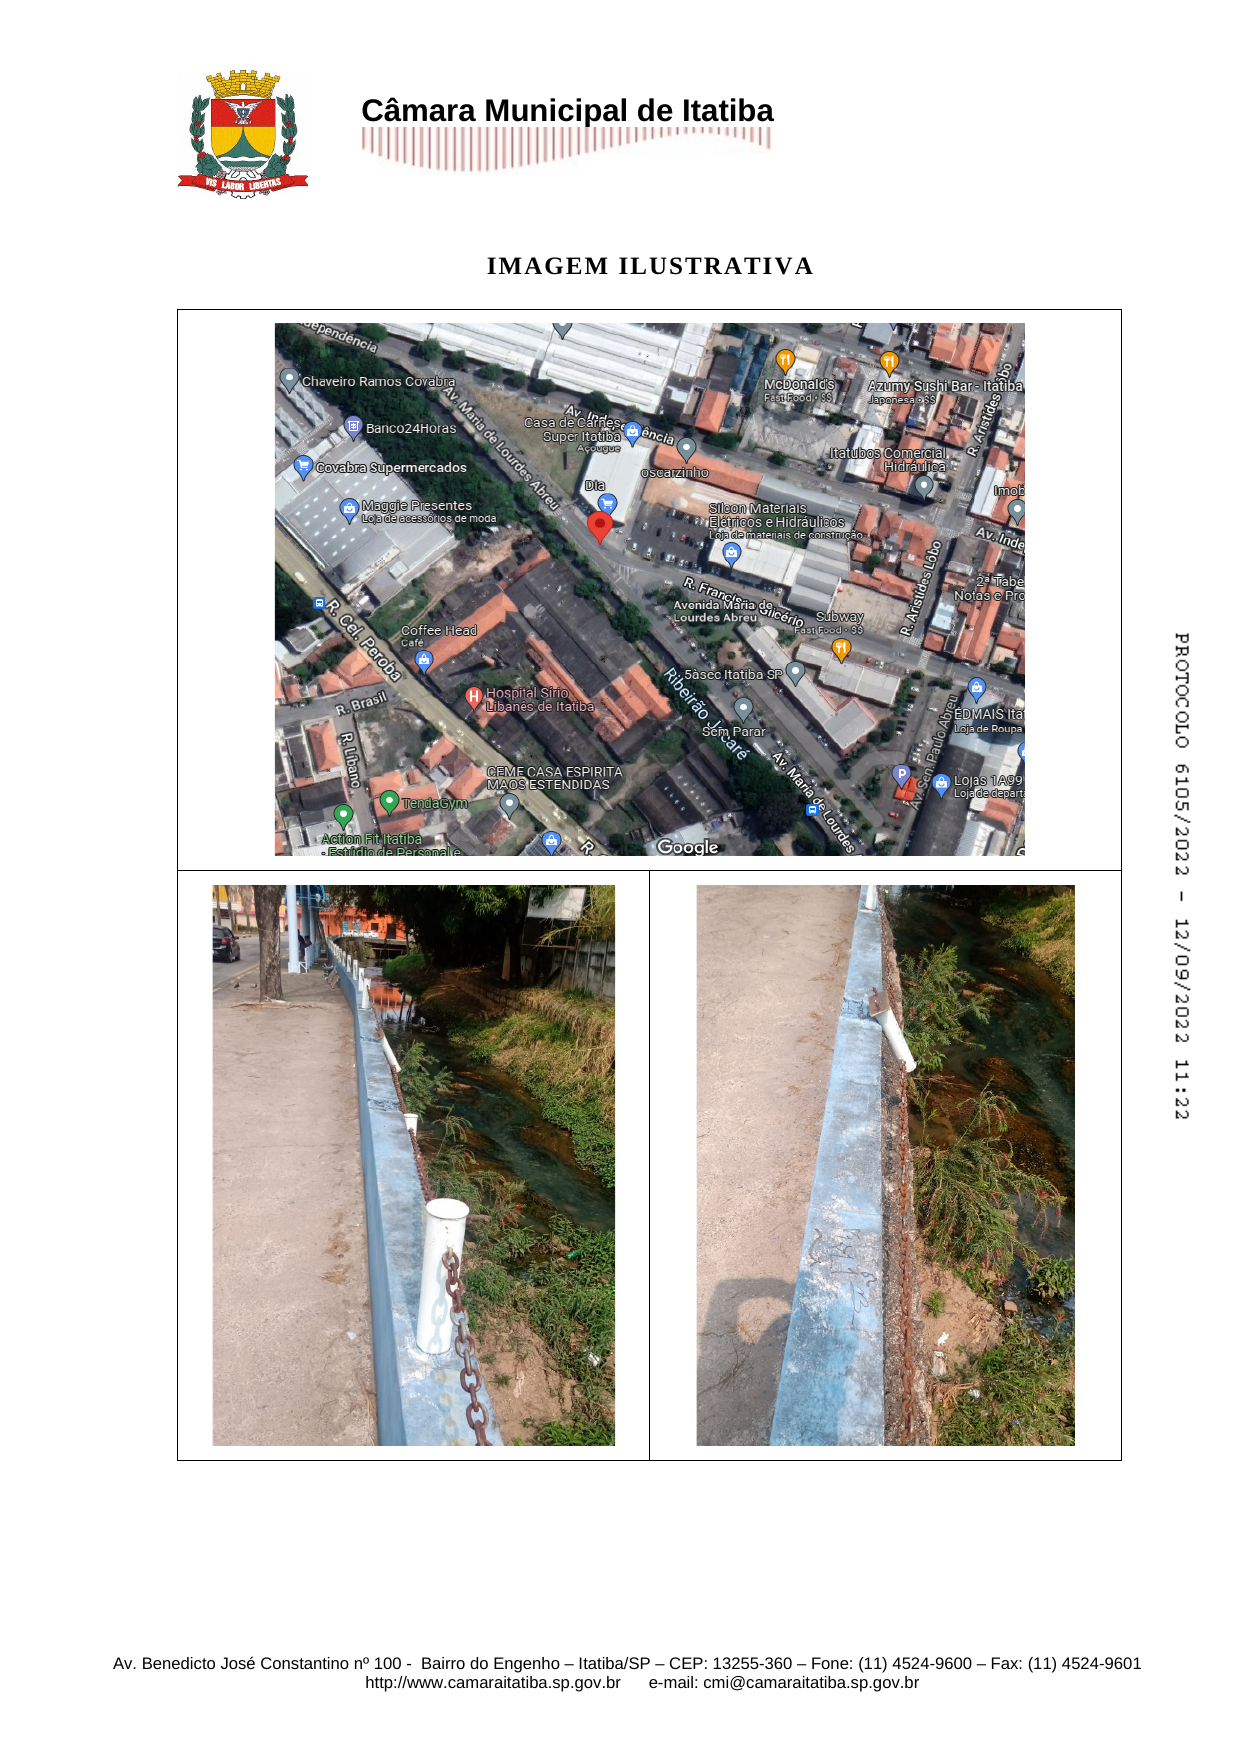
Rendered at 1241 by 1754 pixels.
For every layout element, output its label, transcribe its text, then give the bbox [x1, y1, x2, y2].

picture [274, 323, 1025, 856]
text IMAGEM ILUSTRATIVA [177, 251, 1122, 280]
picture [696, 885, 1075, 1446]
picture [177, 70, 308, 199]
table_cell [650, 871, 1121, 1460]
picture [1150, 629, 1213, 1125]
picture [212, 885, 615, 1446]
table_header [178, 310, 1121, 869]
table_cell [178, 871, 649, 1460]
picture [361, 127, 774, 175]
